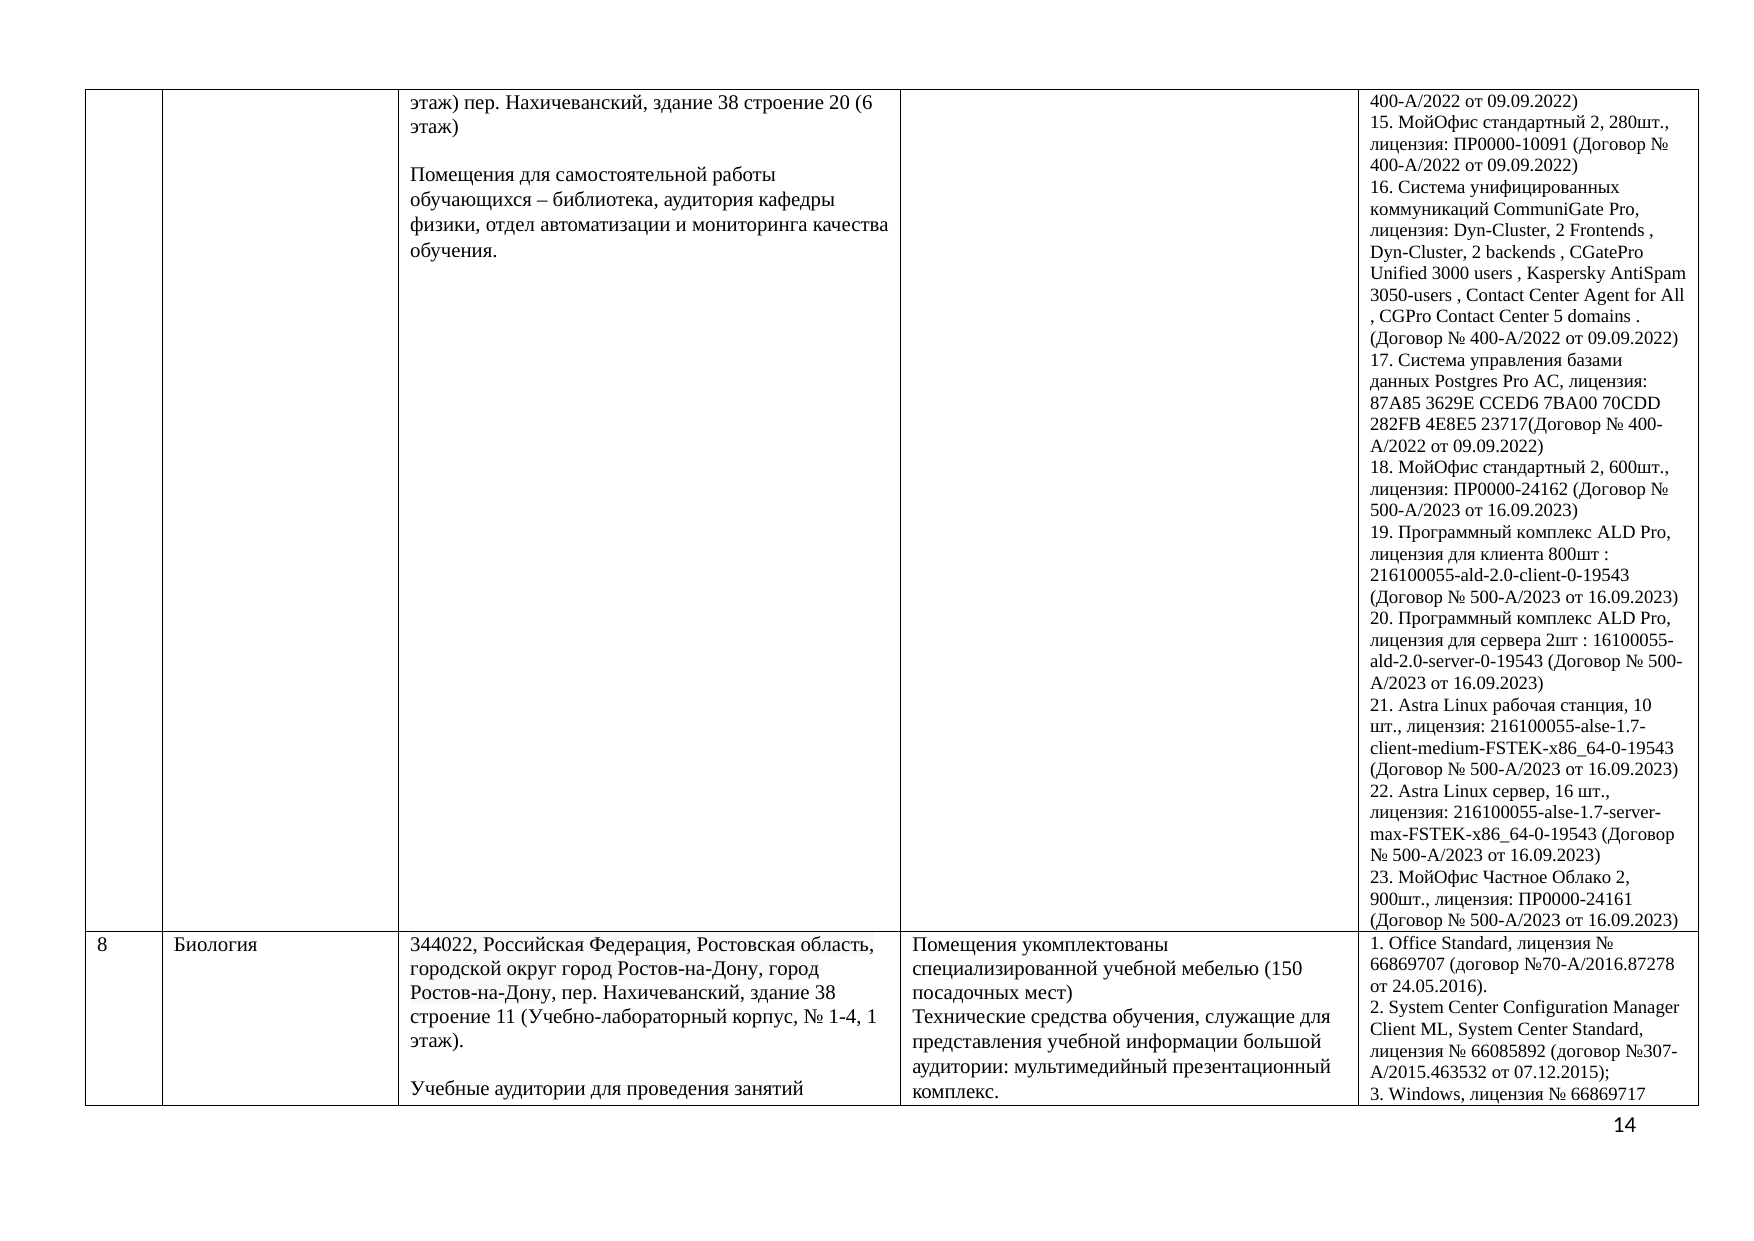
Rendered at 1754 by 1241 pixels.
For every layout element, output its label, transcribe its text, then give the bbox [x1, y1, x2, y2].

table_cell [399, 932, 900, 1105]
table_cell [1359, 932, 1698, 1105]
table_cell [901, 90, 1358, 931]
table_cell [901, 932, 1358, 1105]
table_cell 8 [86, 932, 162, 1105]
table_cell Биология [163, 932, 398, 1105]
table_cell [399, 90, 900, 931]
